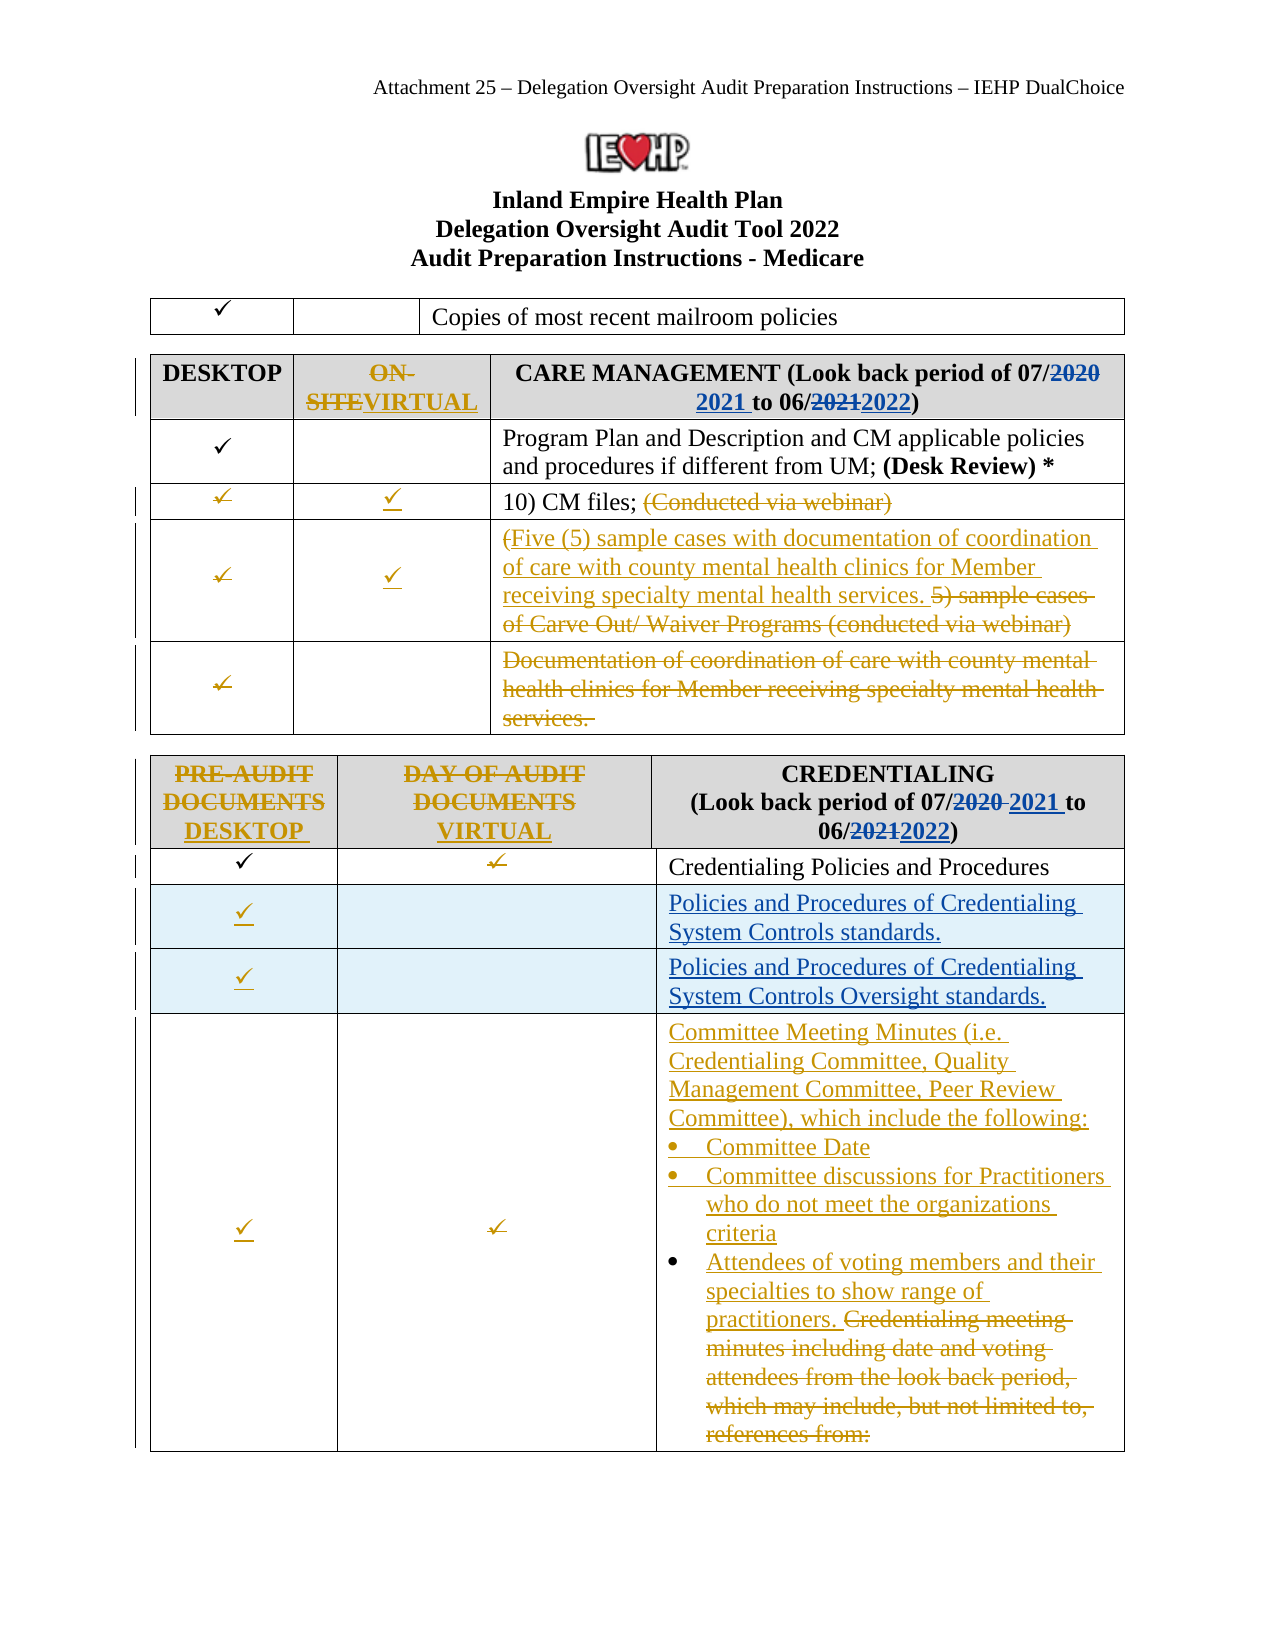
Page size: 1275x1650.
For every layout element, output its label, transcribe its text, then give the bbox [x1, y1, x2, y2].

table_cell [338, 849, 656, 884]
table_header CARE MANAGEMENT (Look back period of 07/to 06/) [491, 355, 1124, 418]
table_header CREDENTIALING (Look back period of 07/to 06/) [652, 756, 1124, 848]
table_cell 10) CM files; [491, 484, 1124, 519]
table_cell [151, 484, 293, 519]
table_cell Credentialing Policies and Procedures [657, 849, 1124, 884]
picture [580, 127, 698, 181]
table_cell [151, 849, 337, 884]
table_cell [151, 299, 293, 334]
table_cell [491, 642, 1124, 734]
table_cell [151, 1014, 337, 1451]
table_cell Program Plan and Description and CM applicable policies and procedures if different from UM; (Desk Review) * [491, 420, 1124, 483]
table_cell [294, 420, 490, 483]
table_cell [491, 520, 1124, 641]
table_cell [294, 520, 490, 641]
table_cell Copies of most recent mailroom policies [420, 299, 1124, 334]
table_cell [151, 642, 293, 734]
table_cell [338, 1014, 656, 1451]
table_cell [151, 520, 293, 641]
table_header [151, 756, 337, 848]
table_header DESKTOP [151, 355, 293, 418]
table_cell [294, 484, 490, 519]
table_cell [657, 1014, 1124, 1451]
table_cell [294, 642, 490, 734]
table_cell [151, 420, 293, 483]
table_header [338, 756, 651, 848]
table_cell [294, 299, 419, 334]
table_header [294, 355, 490, 418]
